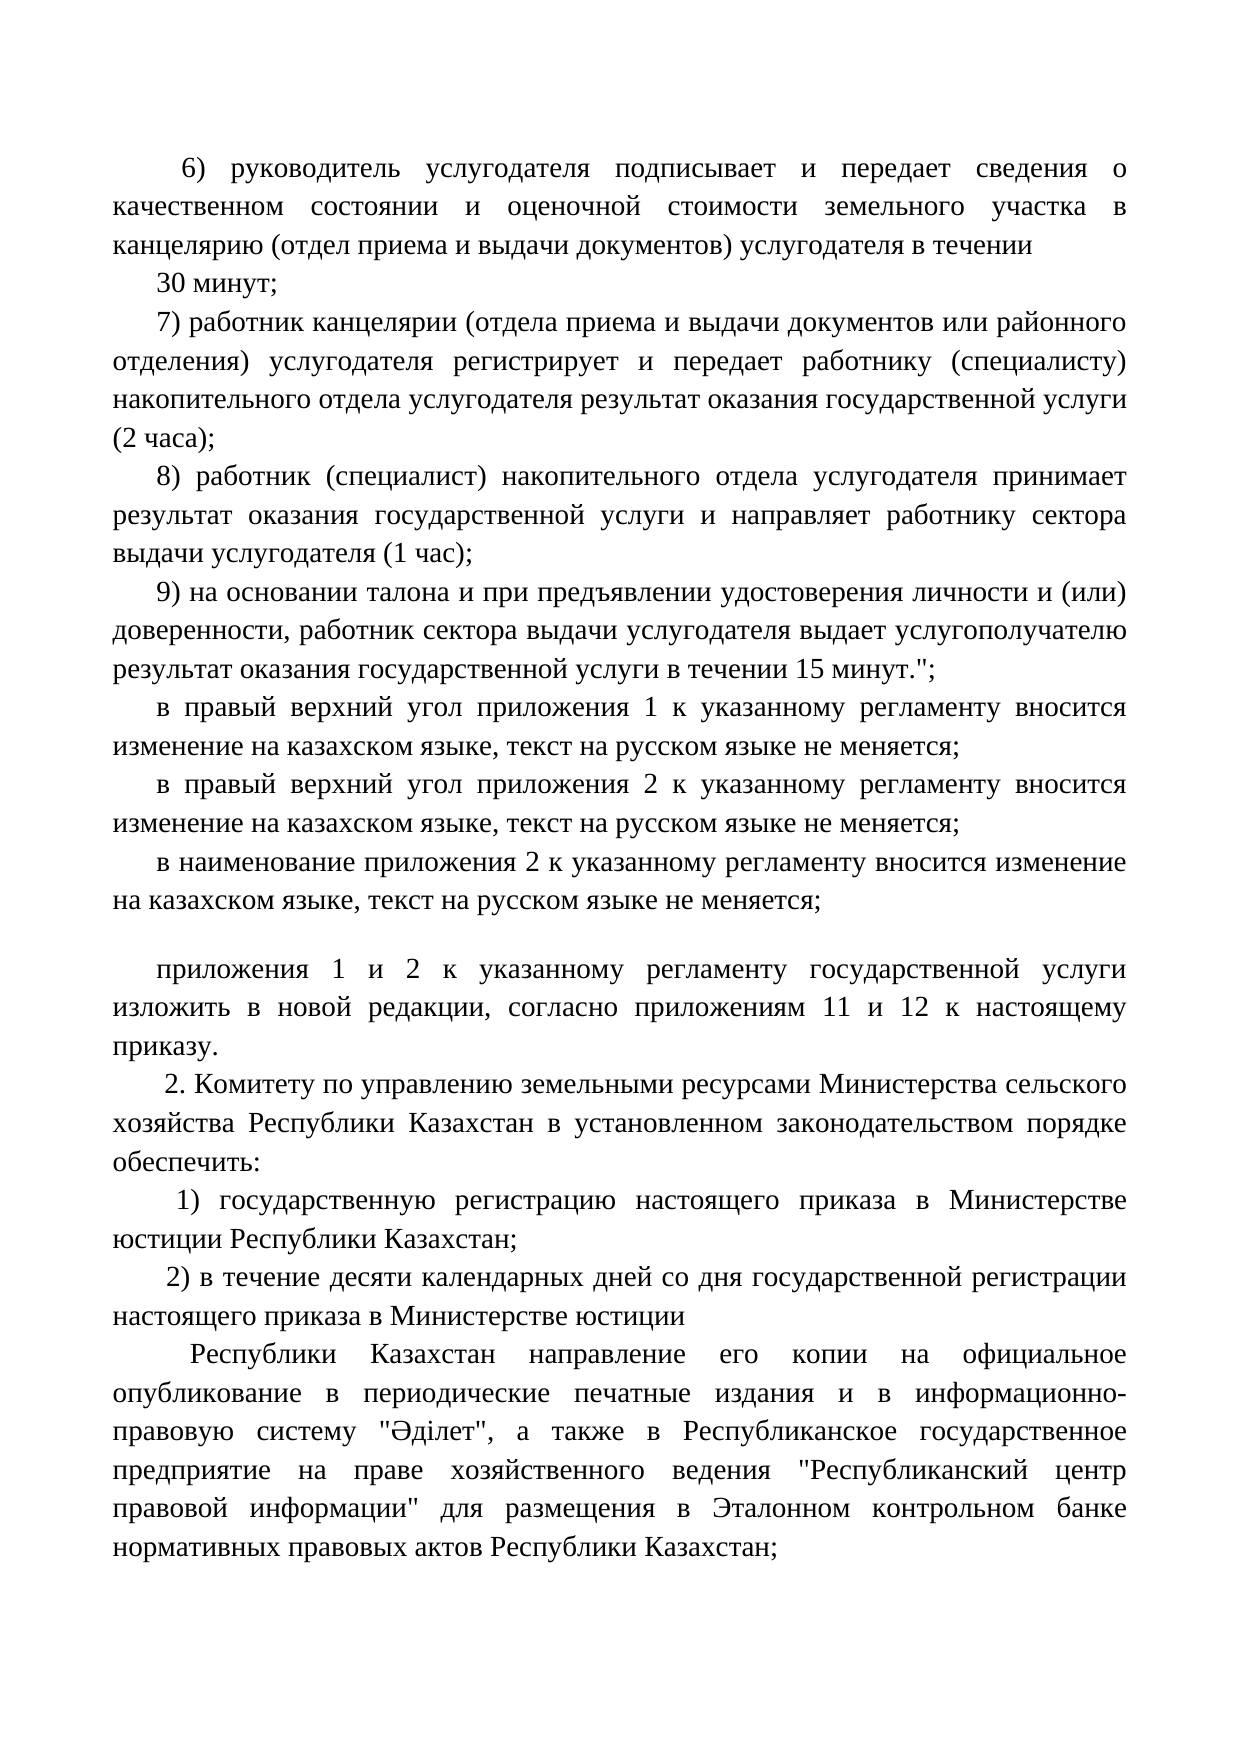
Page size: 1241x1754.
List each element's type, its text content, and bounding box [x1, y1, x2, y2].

text в правый верхний угол приложения 2 к указанному регламенту вносится изменение на казахском языке, текст на русском языке не меняется; [112, 767, 1128, 839]
text 8) работник (специалист) накопительного отдела услугодателя принимает результат оказания государственной услуги и направляет работнику сектора выдачи услугодателя (1 час); [112, 458, 1128, 569]
text 9) на основании талона и при предъявлении удостоверения личности и (или) доверенности, работник сектора выдачи услугодателя выдает услугополучателю результат оказания государственной услуги в течении 15 минут."; [112, 574, 1128, 684]
text 1) государственную регистрацию настоящего приказа в Министерстве юстиции Республики Казахстан; [112, 1182, 1128, 1254]
text приложения 1 и 2 к указанному регламенту государственной услуги изложить в новой редакции, согласно приложениям 11 и 12 к настоящему приказу. [112, 951, 1128, 1062]
text в наименование приложения 2 к указанному регламенту вносится изменение на казахском языке, текст на русском языке не меняется; [112, 844, 1128, 916]
text 2) в течение десяти календарных дней со дня государственной регистрации настоящего приказа в Министерстве юстиции [112, 1259, 1128, 1331]
text 6) руководитель услугодателя подписывает и передает сведения о качественном состоянии и оценочной стоимости земельного участка в канцелярию (отдел приема и выдачи документов) услугодателя в течении [112, 150, 1128, 261]
text Республики Казахстан направление его копии на официальное опубликование в периодические печатные издания и в информационно-правовую систему "Әділет", а также в Республиканское государственное предприятие на праве хозяйственного ведения "Республиканский центр правовой информации" для размещения в Эталонном контрольном банке нормативных правовых актов Республики Казахстан; [112, 1336, 1128, 1563]
text 7) работник канцелярии (отдела приема и выдачи документов или районного отделения) услугодателя регистрирует и передает работнику (специалисту) накопительного отдела услугодателя результат оказания государственной услуги (2 часа); [112, 304, 1128, 453]
text в правый верхний угол приложения 1 к указанному регламенту вносится изменение на казахском языке, текст на русском языке не меняется; [112, 689, 1128, 762]
text 30 минут; [112, 266, 1128, 299]
text 2. Комитету по управлению земельными ресурсами Министерства сельского хозяйства Республики Казахстан в установленном законодательством порядке обеспечить: [112, 1067, 1128, 1177]
